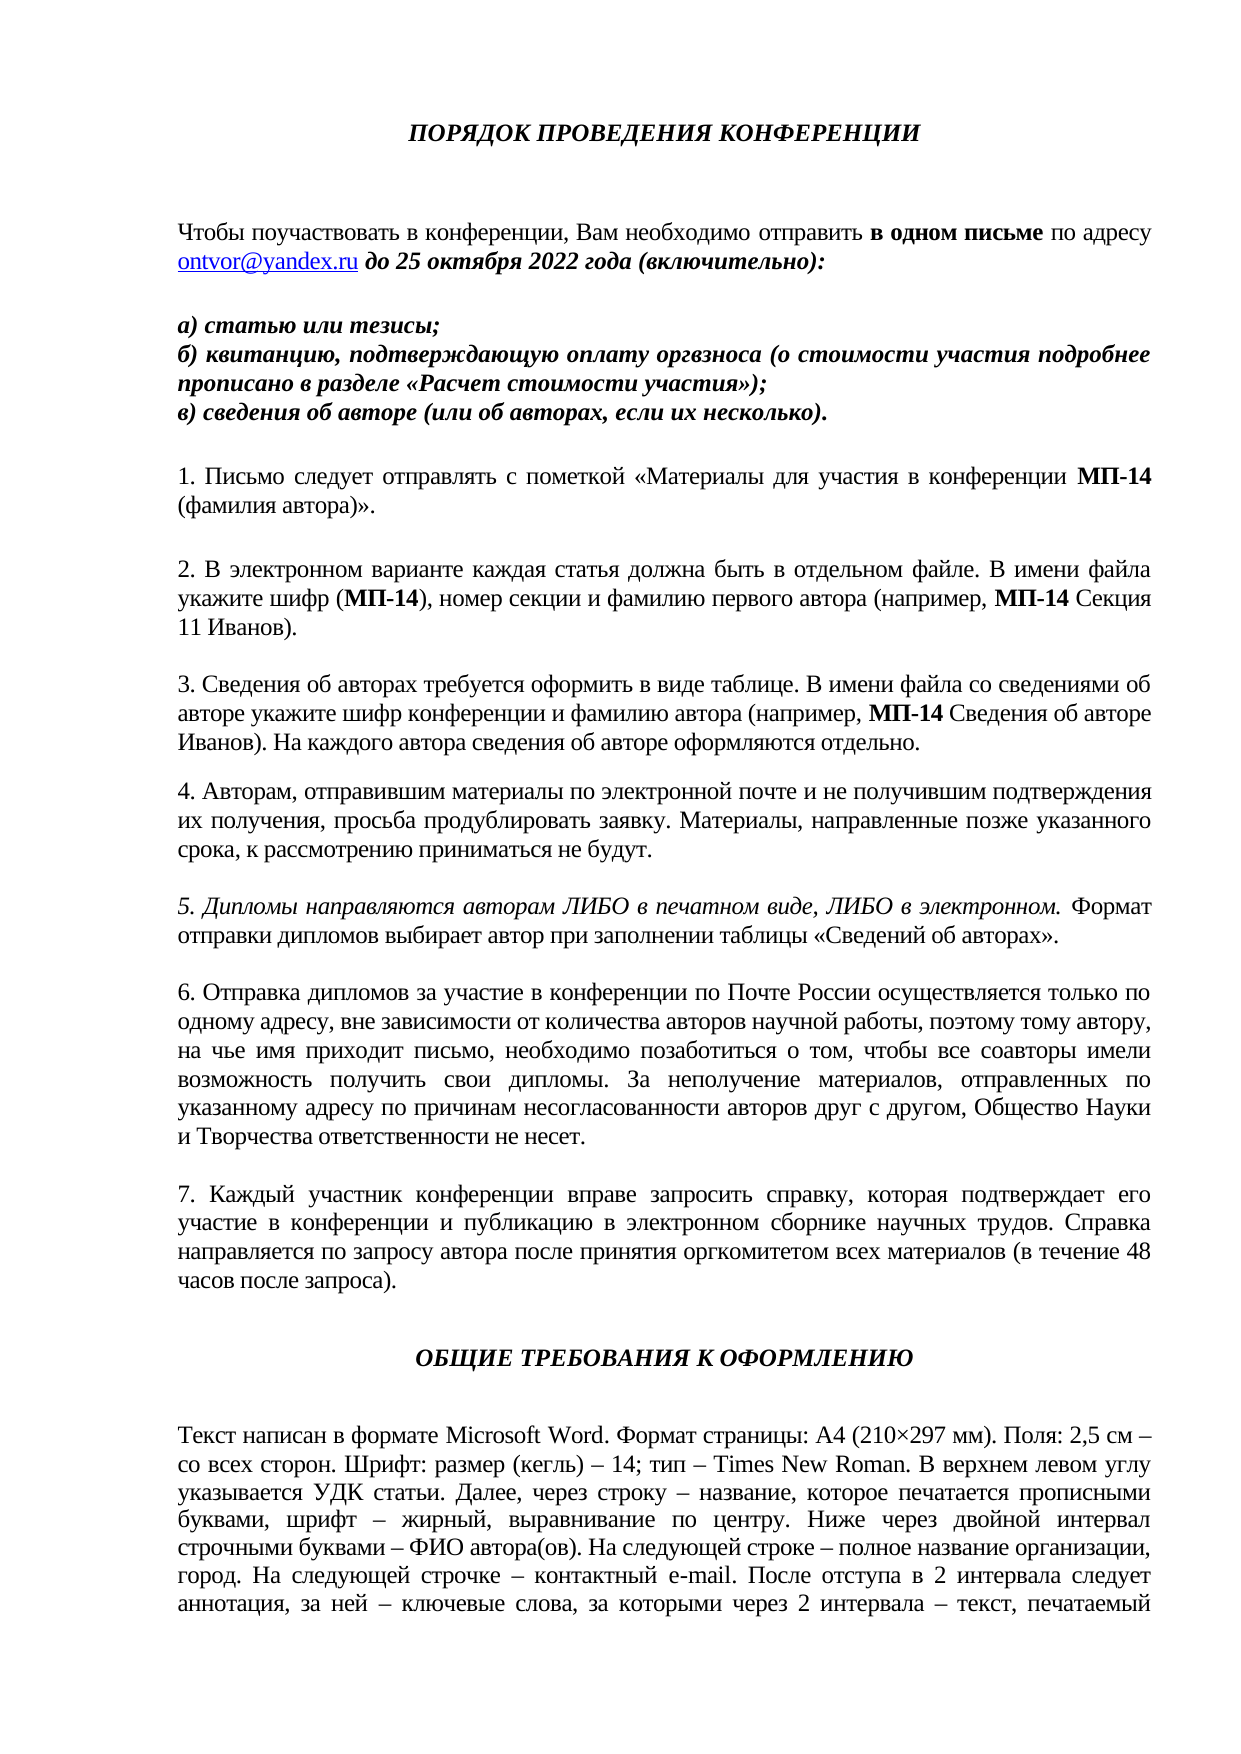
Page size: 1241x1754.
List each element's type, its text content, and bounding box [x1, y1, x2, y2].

text Чтобы поучаствовать в конференции, Вам необходимо отправить в одном письме по адресу ontvor@yandex.ru до 25 октября 2022 года (включительно): [177, 217, 1152, 275]
text 2. В электронном варианте каждая статья должна быть в отдельном файле. В имени файла укажите шифр (МП-14), номер секции и фамилию первого автора (например, МП-14 Секция 11 Иванов). [177, 554, 1152, 640]
text 3. Сведения об авторах требуется оформить в виде таблице. В имени файла со сведениями об авторе укажите шифр конференции и фамилию автора (например, МП-14 Сведения об авторе Иванов). На каждого автора сведения об авторе оформляются отдельно. [177, 669, 1152, 755]
text 7. Каждый участник конференции вправе запросить справку, которая подтверждает его участие в конференции и публикацию в электронном сборнике научных трудов. Справка направляется по запросу автора после принятия оргкомитетом всех материалов (в течение 48 часов после запроса). [177, 1179, 1152, 1294]
text ОБЩИЕ ТРЕБОВАНИЯ К ОФОРМЛЕНИЮ [177, 1343, 1152, 1372]
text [177, 1422, 1152, 1617]
text 6. Отправка дипломов за участие в конференции по Почте России осуществляется только по одному адресу, вне зависимости от количества авторов научной работы, поэтому тому автору, на чье имя приходит письмо, необходимо позаботиться о том, чтобы все соавторы имели возможность получить свои дипломы. За неполучение материалов, отправленных по указанному адресу по причинам несогласованности авторов друг с другом, Общество Науки и Творчества ответственности не несет. [177, 977, 1152, 1150]
text в) сведения об авторе (или об авторах, если их несколько). [177, 397, 1152, 425]
text 5. Дипломы направляются авторам ЛИБО в печатном виде, ЛИБО в электронном. Формат отправки дипломов выбирает автор при заполнении таблицы «Сведений об авторах». [177, 891, 1152, 949]
text б) квитанцию, подтверждающую оплату оргвзноса (о стоимости участия подробнее прописано в разделе «Расчет стоимости участия»); [177, 339, 1152, 397]
text 4. Авторам, отправившим материалы по электронной почте и не получившим подтверждения их получения, просьба продублировать заявку. Материалы, направленные позже указанного срока, к рассмотрению приниматься не будут. [177, 776, 1152, 862]
text а) статью или тезисы; [177, 310, 1152, 339]
text 1. Письмо следует отправлять с пометкой «Материалы для участия в конференции МП-14 (фамилия автора)». [177, 461, 1152, 518]
text ПОРЯДОК ПРОВЕДЕНИЯ КОНФЕРЕНЦИИ [177, 118, 1152, 147]
